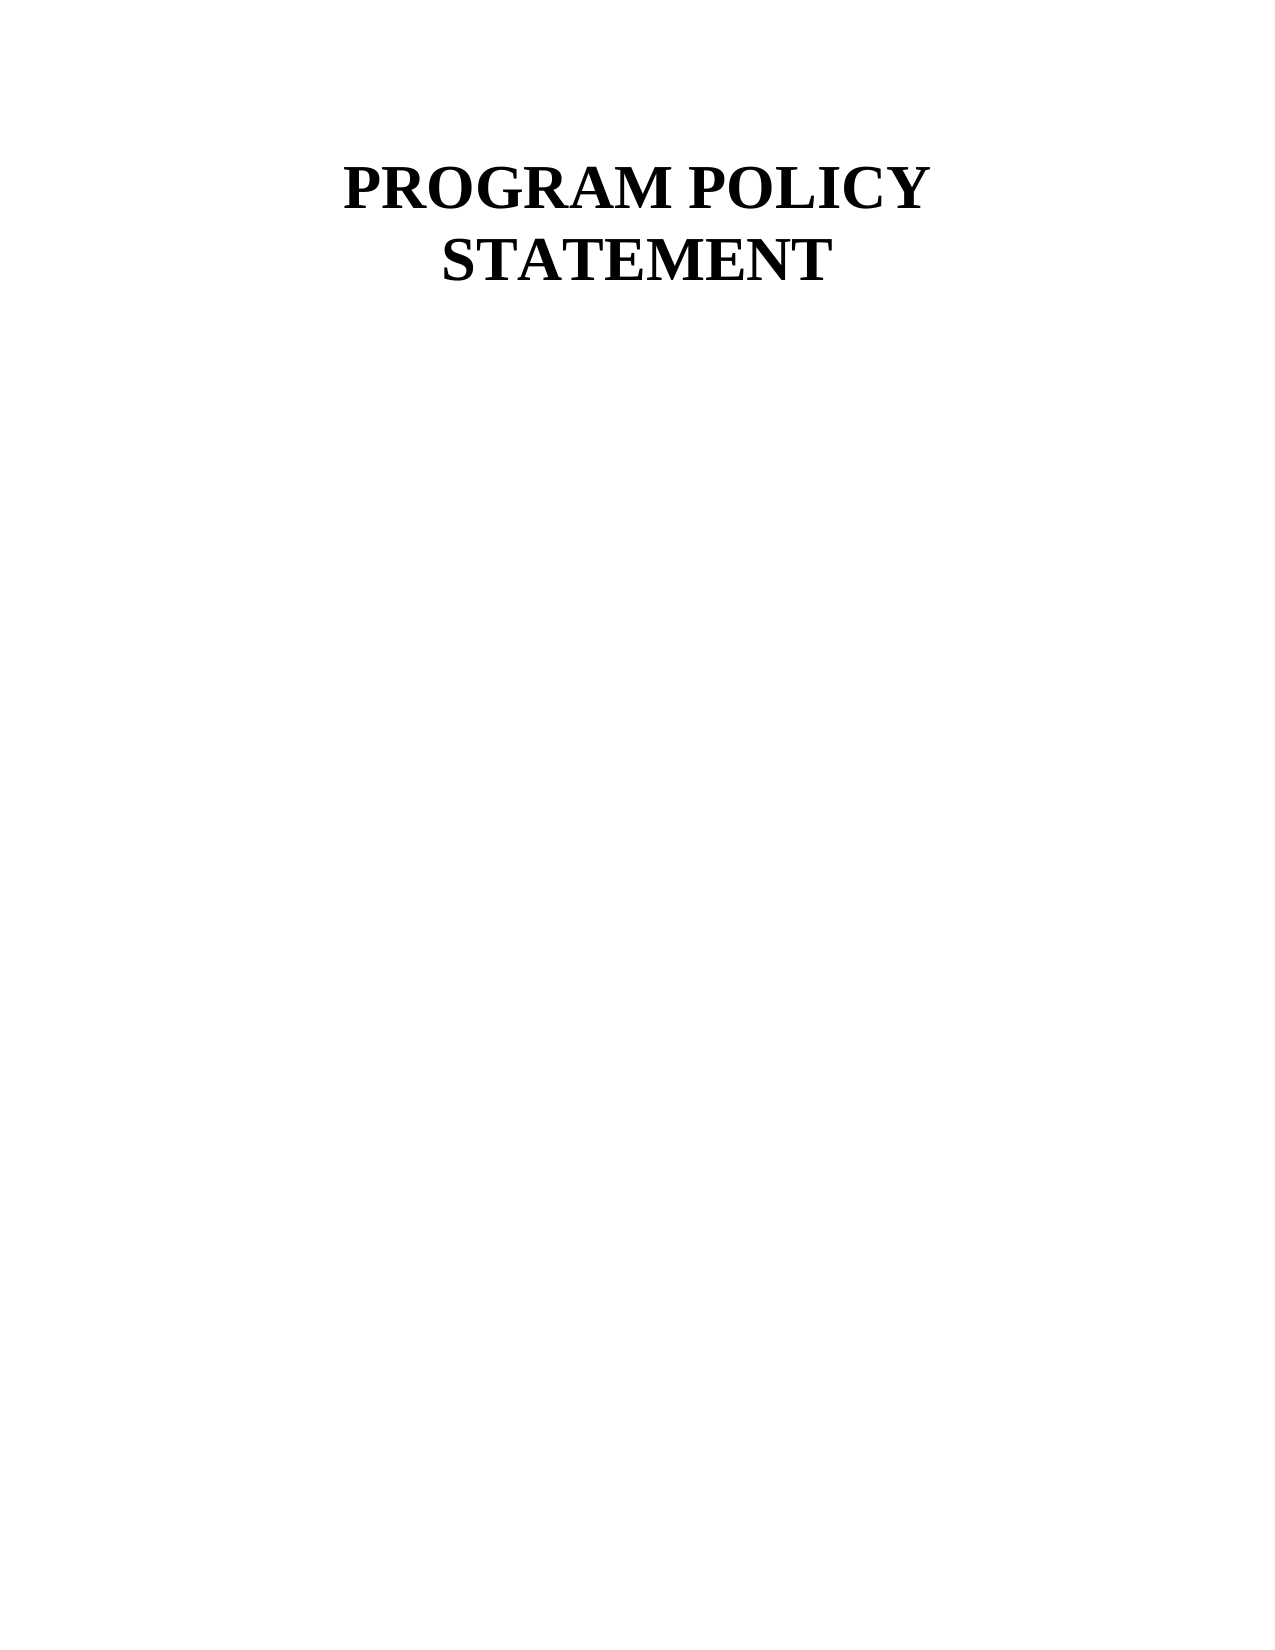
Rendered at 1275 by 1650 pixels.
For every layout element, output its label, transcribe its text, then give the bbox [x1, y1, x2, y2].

subtitle PROGRAM POLICY STATEMENT [150, 150, 1125, 294]
